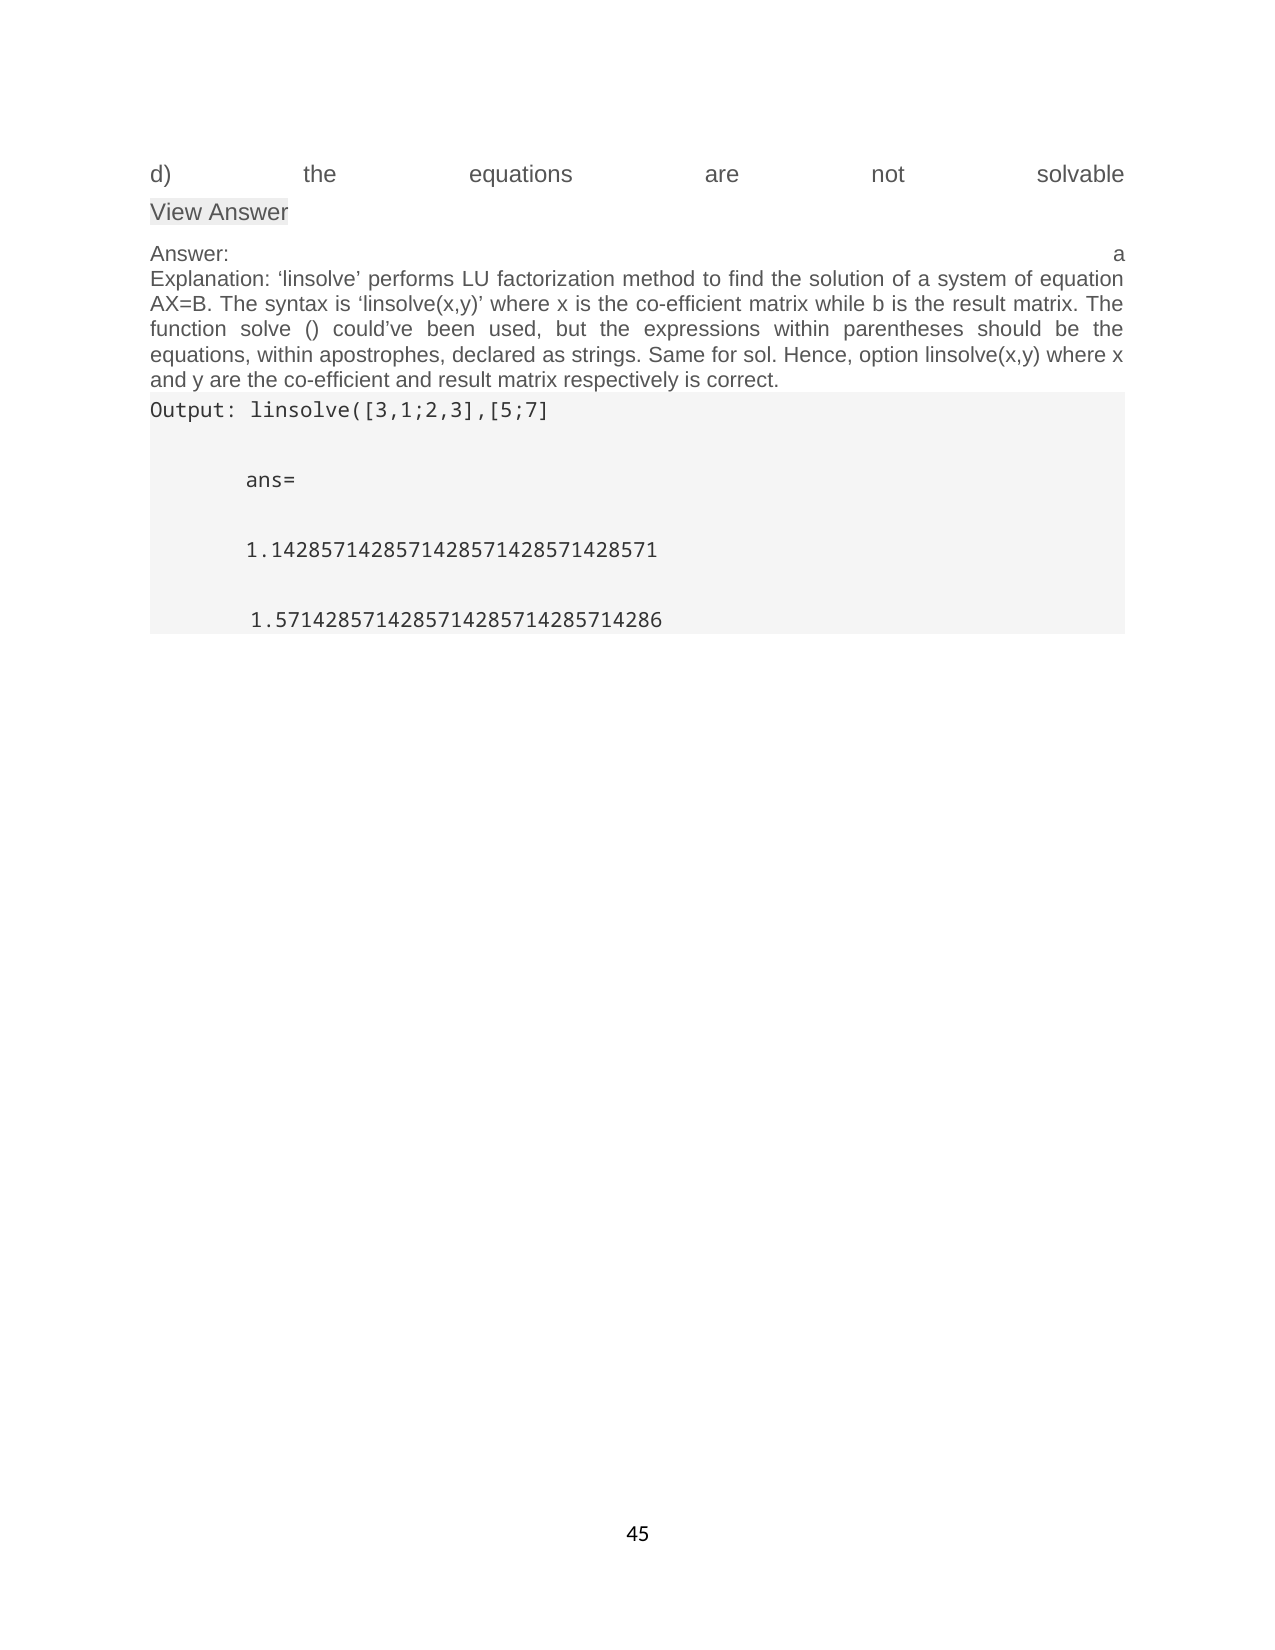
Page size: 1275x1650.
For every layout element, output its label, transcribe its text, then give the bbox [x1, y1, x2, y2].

text ans= [150, 462, 1125, 493]
text 1.1428571428571428571428571428571 [150, 532, 1125, 564]
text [150, 150, 1125, 225]
text 1.5714285714285714285714285714286 [150, 603, 1125, 634]
text Output: linsolve([3,1;2,3],[5;7] [150, 392, 1125, 423]
text Answer: a Explanation: ‘linsolve’ performs LU factorization method to find the solution of a system of equation AX=B. The syntax is ‘linsolve(x,y)’ where x is the co-efficient matrix while b is the result matrix. The function solve () could’ve been used, but the expressions within parentheses should be the equations, within apostrophes, declared as strings. Same for sol. Hence, option linsolve(x,y) where x and y are the co-efficient and result matrix respectively is correct. [150, 241, 1125, 392]
